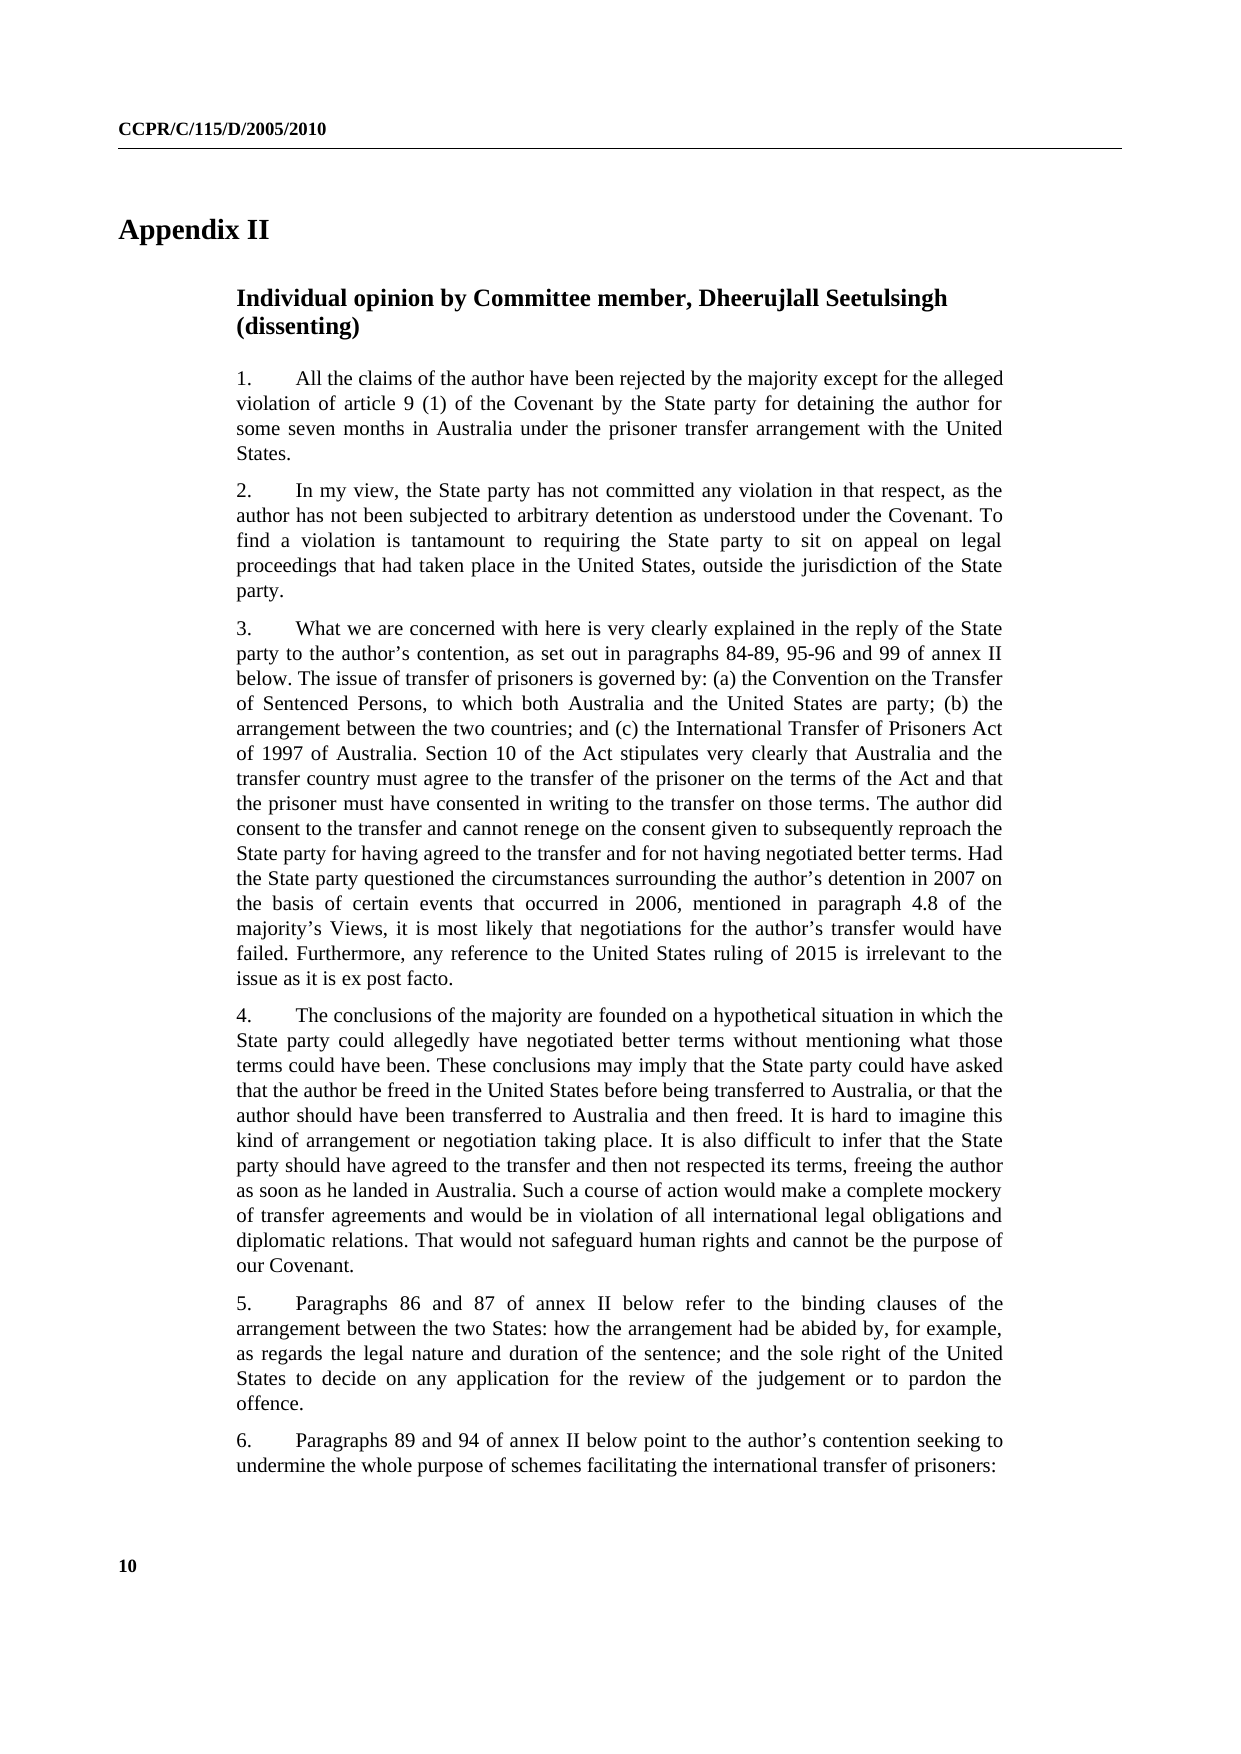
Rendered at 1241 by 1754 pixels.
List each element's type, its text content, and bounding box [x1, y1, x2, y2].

text 2. In my view, the State party has not committed any violation in that respect, as the author has not been subjected to arbitrary detention as understood under the Covenant. To find a violation is tantamount to requiring the State party to sit on appeal on legal proceedings that had taken place in the United States, outside the jurisdiction of the State party. [236, 477, 1004, 602]
text Individual opinion by Committee member, Dheerujlall Seetulsingh (dissenting) [118, 283, 1004, 340]
text Appendix II [118, 215, 1004, 246]
text 6. Paragraphs 89 and 94 of annex II below point to the author’s contention seeking to undermine the whole purpose of schemes facilitating the international transfer of prisoners: [236, 1427, 1004, 1477]
text 3. What we are concerned with here is very clearly explained in the reply of the State party to the author’s contention, as set out in paragraphs 84-89, 95-96 and 99 of annex II below. The issue of transfer of prisoners is governed by: (a) the Convention on the Transfer of Sentenced Persons, to which both Australia and the United States are party; (b) the arrangement between the two countries; and (c) the International Transfer of Prisoners Act of 1997 of Australia. Section 10 of the Act stipulates very clearly that Australia and the transfer country must agree to the transfer of the prisoner on the terms of the Act and that the prisoner must have consented in writing to the transfer on those terms. The author did consent to the transfer and cannot renege on the consent given to subsequently reproach the State party for having agreed to the transfer and for not having negotiated better terms. Had the State party questioned the circumstances surrounding the author’s detention in 2007 on the basis of certain events that occurred in 2006, mentioned in paragraph 4.8 of the majority’s Views, it is most likely that negotiations for the author’s transfer would have failed. Furthermore, any reference to the United States ruling of 2015 is irrelevant to the issue as it is ex post facto. [236, 615, 1004, 990]
text 1. All the claims of the author have been rejected by the majority except for the alleged violation of article 9 (1) of the Covenant by the State party for detaining the author for some seven months in Australia under the prisoner transfer arrangement with the United States. [236, 365, 1004, 465]
text 5. Paragraphs 86 and 87 of annex II below refer to the binding clauses of the arrangement between the two States: how the arrangement had be abided by, for example, as regards the legal nature and duration of the sentence; and the sole right of the United States to decide on any application for the review of the judgement or to pardon the offence. [236, 1290, 1004, 1415]
text 4. The conclusions of the majority are founded on a hypothetical situation in which the State party could allegedly have negotiated better terms without mentioning what those terms could have been. These conclusions may imply that the State party could have asked that the author be freed in the United States before being transferred to Australia, or that the author should have been transferred to Australia and then freed. It is hard to imagine this kind of arrangement or negotiation taking place. It is also difficult to infer that the State party should have agreed to the transfer and then not respected its terms, freeing the author as soon as he landed in Australia. Such a course of action would make a complete mockery of transfer agreements and would be in violation of all international legal obligations and diplomatic relations. That would not safeguard human rights and cannot be the purpose of our Covenant. [236, 1002, 1004, 1277]
